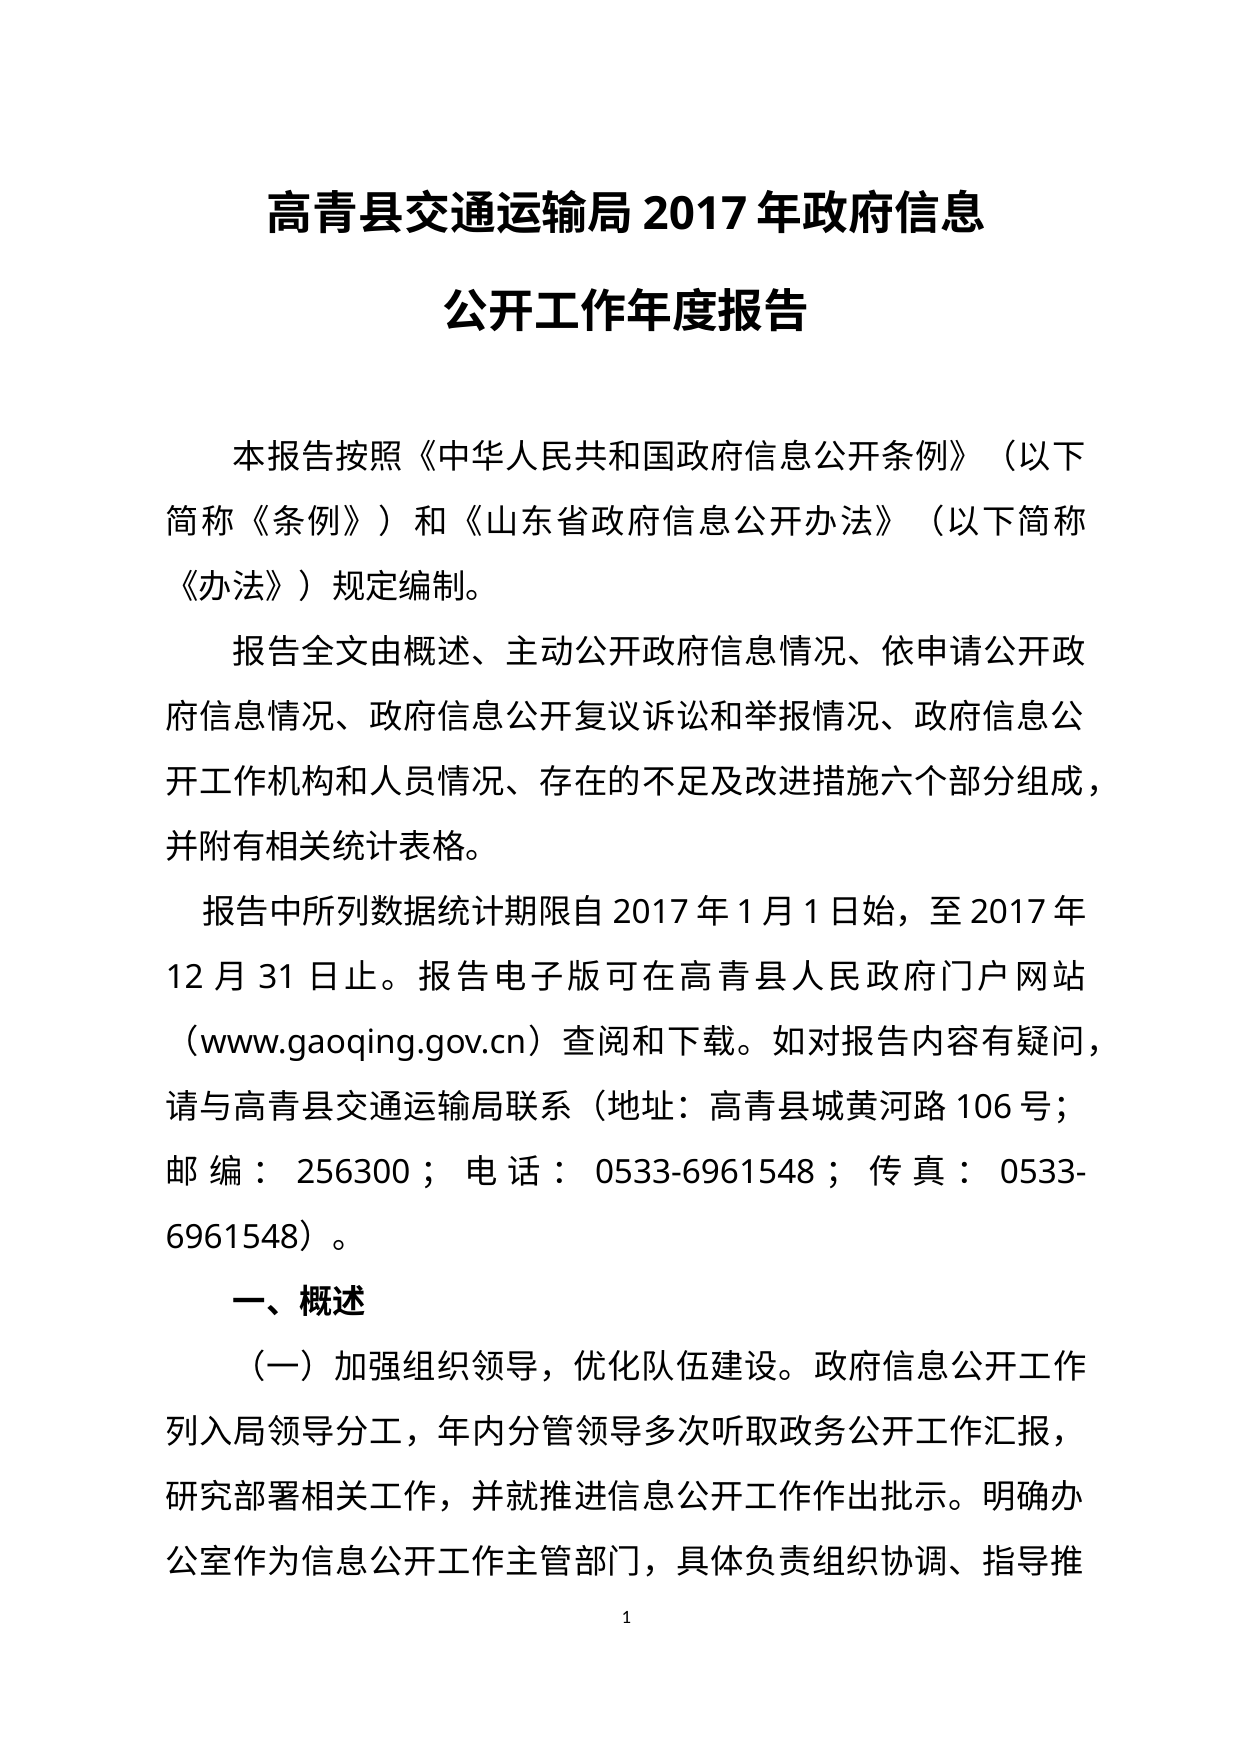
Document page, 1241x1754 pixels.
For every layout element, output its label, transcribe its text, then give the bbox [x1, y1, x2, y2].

text 报告中所列数据统计期限自2017年1月1日始，至2017年12月31日止。报告电子版可在高青县人民政府门户网站（www.gaoqing.gov.cn）查阅和下载。如对报告内容有疑问，请与高青县交通运输局联系（地址：高青县城黄河路106号；邮编：256300；电话：0533-6961548；传真：0533-6961548）。 [165, 876, 1087, 1266]
text 本报告按照《中华人民共和国政府信息公开条例》（以下简称《条例》）和《山东省政府信息公开办法》（以下简称《办法》）规定编制。 [165, 421, 1087, 616]
text 高青县交通运输局2017年政府信息 [165, 161, 1087, 259]
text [165, 1331, 1087, 1591]
text 报告全文由概述、主动公开政府信息情况、依申请公开政府信息情况、政府信息公开复议诉讼和举报情况、政府信息公开工作机构和人员情况、存在的不足及改进措施六个部分组成，并附有相关统计表格。 [165, 616, 1087, 876]
text 公开工作年度报告 [165, 259, 1087, 356]
text 一、概述 [165, 1266, 1087, 1331]
